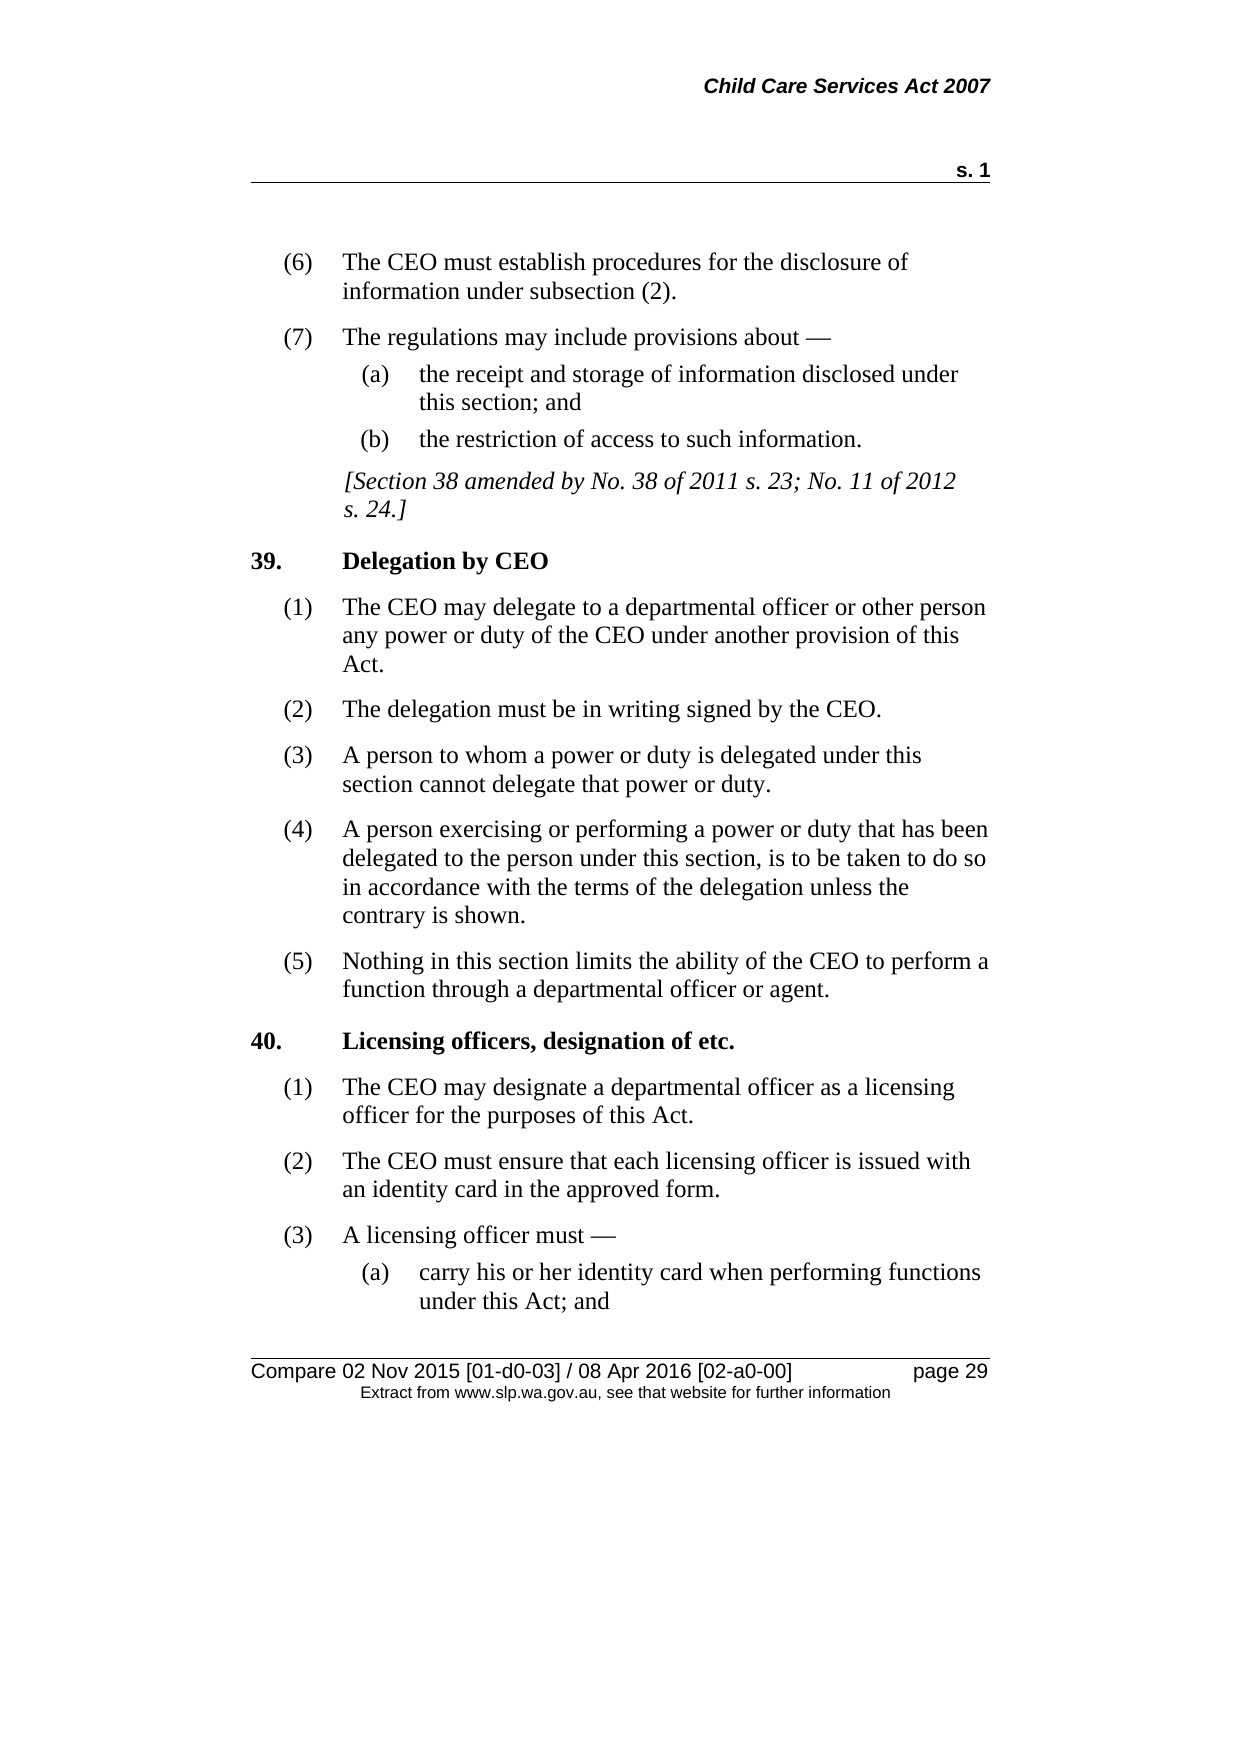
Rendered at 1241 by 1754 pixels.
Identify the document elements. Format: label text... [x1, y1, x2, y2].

text (1) The CEO may delegate to a departmental officer or other person any power or duty of the CEO under another provision of this Act. [251, 592, 990, 678]
text (5) Nothing in this section limits the ability of the CEO to perform a function through a departmental officer or agent. [251, 946, 990, 1003]
text (2) The CEO must ensure that each licensing officer is issued with an identity card in the approved form. [251, 1146, 990, 1203]
text (3) A person to whom a power or duty is delegated under this section cannot delegate that power or duty. [251, 740, 990, 797]
text (4) A person exercising or performing a power or duty that has been delegated to the person under this section, is to be taken to do so in accordance with the terms of the delegation unless the contrary is shown. [251, 814, 990, 929]
text (3) A licensing officer must — [251, 1220, 990, 1249]
text (b) the restriction of access to such information. [251, 424, 990, 453]
text (7) The regulations may include provisions about — [251, 322, 990, 350]
text (2) The delegation must be in writing signed by the CEO. [251, 694, 990, 723]
subtitle 40. Licensing officers, designation of etc. [251, 1026, 990, 1055]
text (1) The CEO may designate a departmental officer as a licensing officer for the purposes of this Act. [251, 1072, 990, 1129]
text [Section 38 amended by No. 38 of 2011 s. 23; No. 11 of 2012 s. 24.] [251, 466, 990, 523]
text (a) the receipt and storage of information disclosed under this section; and [251, 359, 990, 416]
text (a) carry his or her identity card when performing functions under this Act; and [251, 1257, 990, 1314]
subtitle 39. Delegation by CEO [251, 546, 990, 575]
text (6) The CEO must establish procedures for the disclosure of information under subsection (2). [251, 247, 990, 305]
